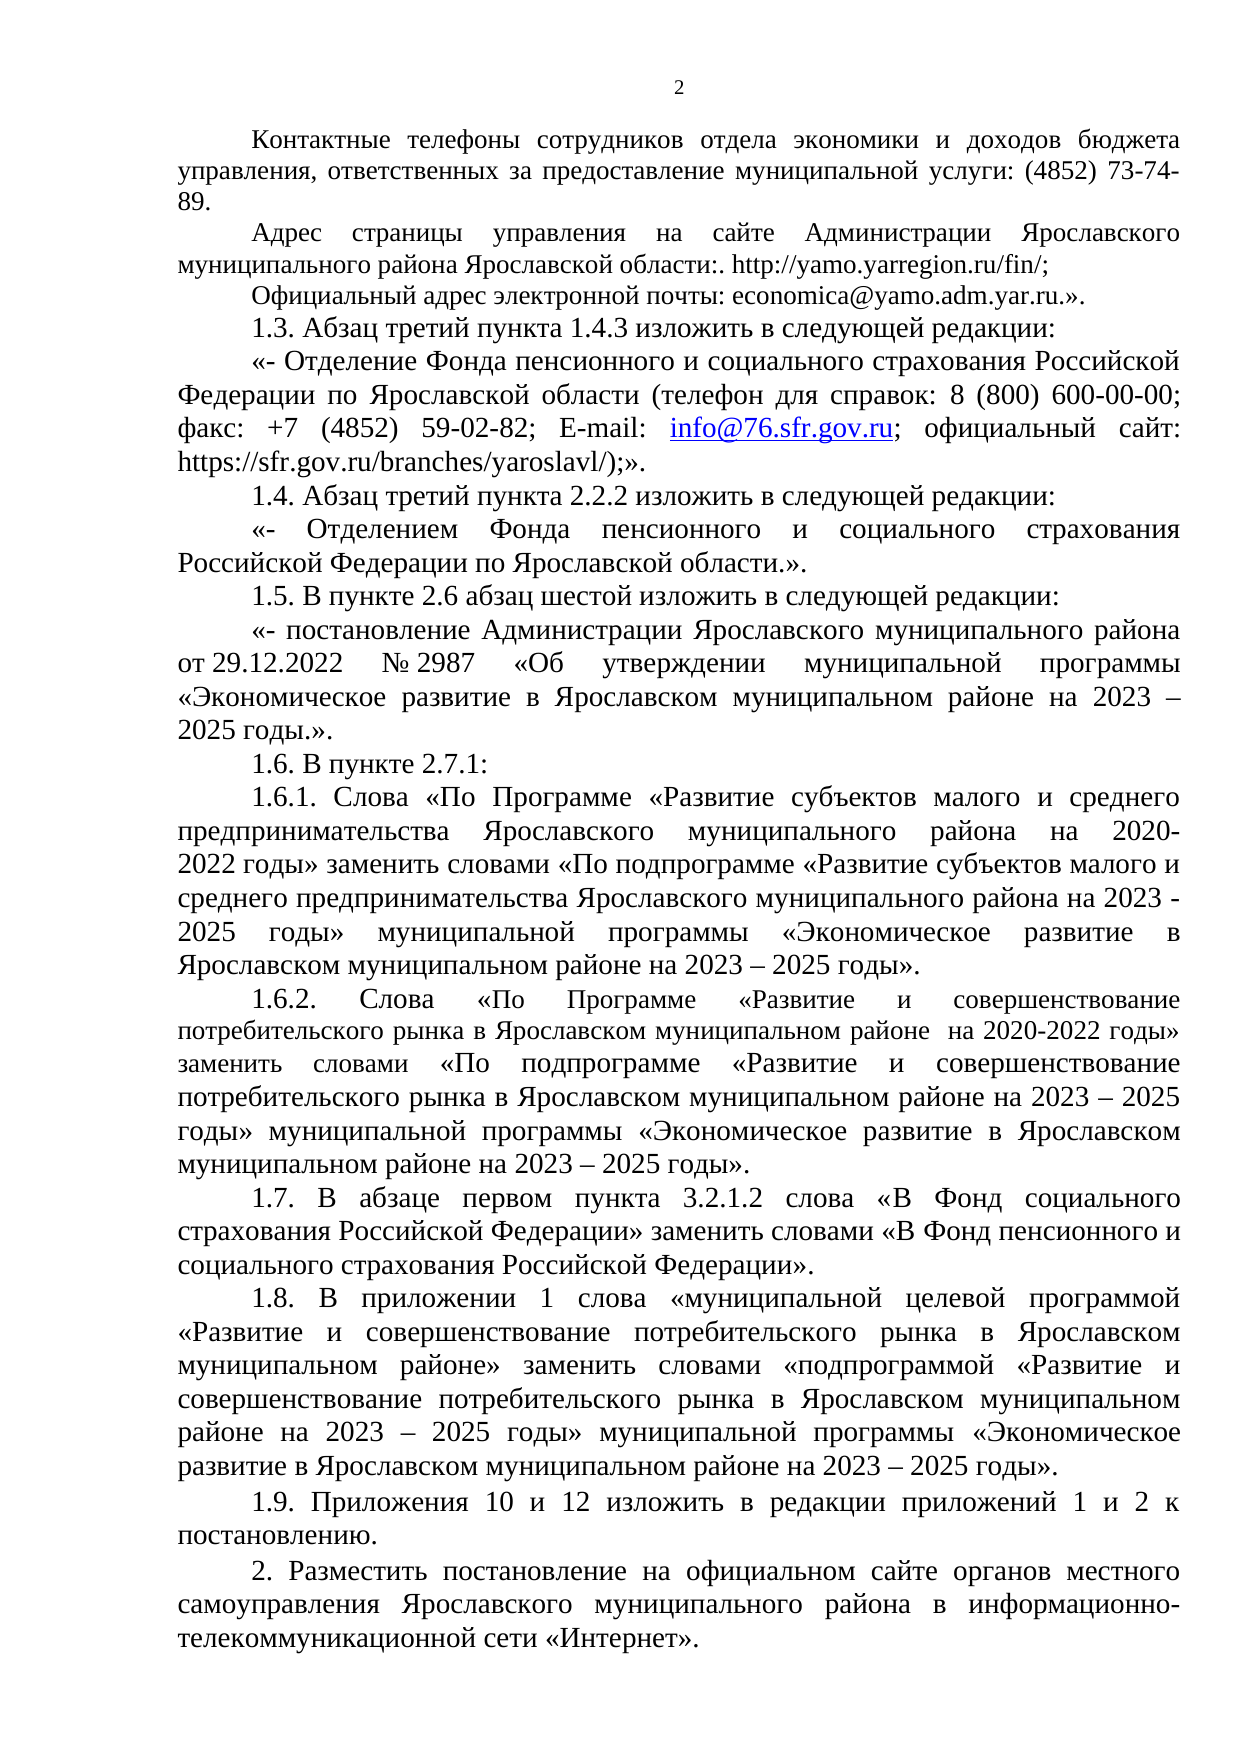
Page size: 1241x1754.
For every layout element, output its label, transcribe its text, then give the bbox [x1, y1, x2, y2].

title Официальный адрес электронной почты: economica@yamo.adm.yar.ru.». [177, 279, 1181, 310]
title 1.6. В пункте 2.7.1: [177, 746, 1181, 779]
text «- постановление Администрации Ярославского муниципального района от 29.12.2022 № 2987 «Об утверждении муниципальной программы «Экономическое развитие в Ярославском муниципальном районе на 2023 – 2025 годы.». [177, 612, 1181, 746]
title 1.6.2. Слова «По Программе «Развитие и совершенствование потребительского рынка в Ярославском муниципальном районе на 2020-2022 годы» заменить словами «По подпрограмме «Развитие и совершенствование потребительского рынка в Ярославском муниципальном районе на 2023 – 2025 годы» муниципальной программы «Экономическое развитие в Ярославском муниципальном районе на 2023 – 2025 годы». [177, 981, 1181, 1180]
text 1.4. Абзац третий пункта 2.2.2 изложить в следующей редакции: [177, 478, 1181, 511]
text 1.3. Абзац третий пункта 1.4.3 изложить в следующей редакции: [177, 310, 1181, 343]
text 1.9. Приложения 10 и 12 изложить в редакции приложений 1 и 2 к постановлению. [177, 1484, 1181, 1551]
title 1.6.1. Слова «По Программе «Развитие субъектов малого и среднего предпринимательства Ярославского муниципального района на 2020-2022 годы» заменить словами «По подпрограмме «Развитие субъектов малого и среднего предпринимательства Ярославского муниципального района на 2023 - 2025 годы» муниципальной программы «Экономическое развитие в Ярославском муниципальном районе на 2023 – 2025 годы». [177, 779, 1181, 981]
title 1.5. В пункте 2.6 абзац шестой изложить в следующей редакции: [177, 578, 1181, 612]
title Контактные телефоны сотрудников отдела экономики и доходов бюджета управления, ответственных за предоставление муниципальной услуги: (4852) 73-74-89. [177, 123, 1181, 217]
text 2. Разместить постановление на официальном сайте органов местного самоуправления Ярославского муниципального района в информационно-телекоммуникационной сети «Интернет». [177, 1553, 1181, 1653]
title Адрес страницы управления на сайте Администрации Ярославского муниципального района Ярославской области:. http://yamo.yarregion.ru/fin/; [177, 217, 1181, 279]
text 1.7. В абзаце первом пункта 3.2.1.2 слова «В Фонд социального страхования Российской Федерации» заменить словами «В Фонд пенсионного и социального страхования Российской Федерации». [177, 1180, 1181, 1280]
text 1.8. В приложении 1 слова «муниципальной целевой программой «Развитие и совершенствование потребительского рынка в Ярославском муниципальном районе» заменить словами «подпрограммой «Развитие и совершенствование потребительского рынка в Ярославском муниципальном районе на 2023 – 2025 годы» муниципальной программы «Экономическое развитие в Ярославском муниципальном районе на 2023 – 2025 годы». [177, 1280, 1181, 1482]
text «- Отделение Фонда пенсионного и социального страхования Российской Федерации по Ярославской области (телефон для справок: 8 (800) 600-00-00; факс: +7 (4852) 59-02-82; E-mail: info@76.sfr.gov.ru; официальный сайт: https://sfr.gov.ru/branches/yaroslavl/);». [177, 343, 1181, 478]
title «- Отделением Фонда пенсионного и социального страхования Российской Федерации по Ярославской области.». [177, 511, 1181, 578]
